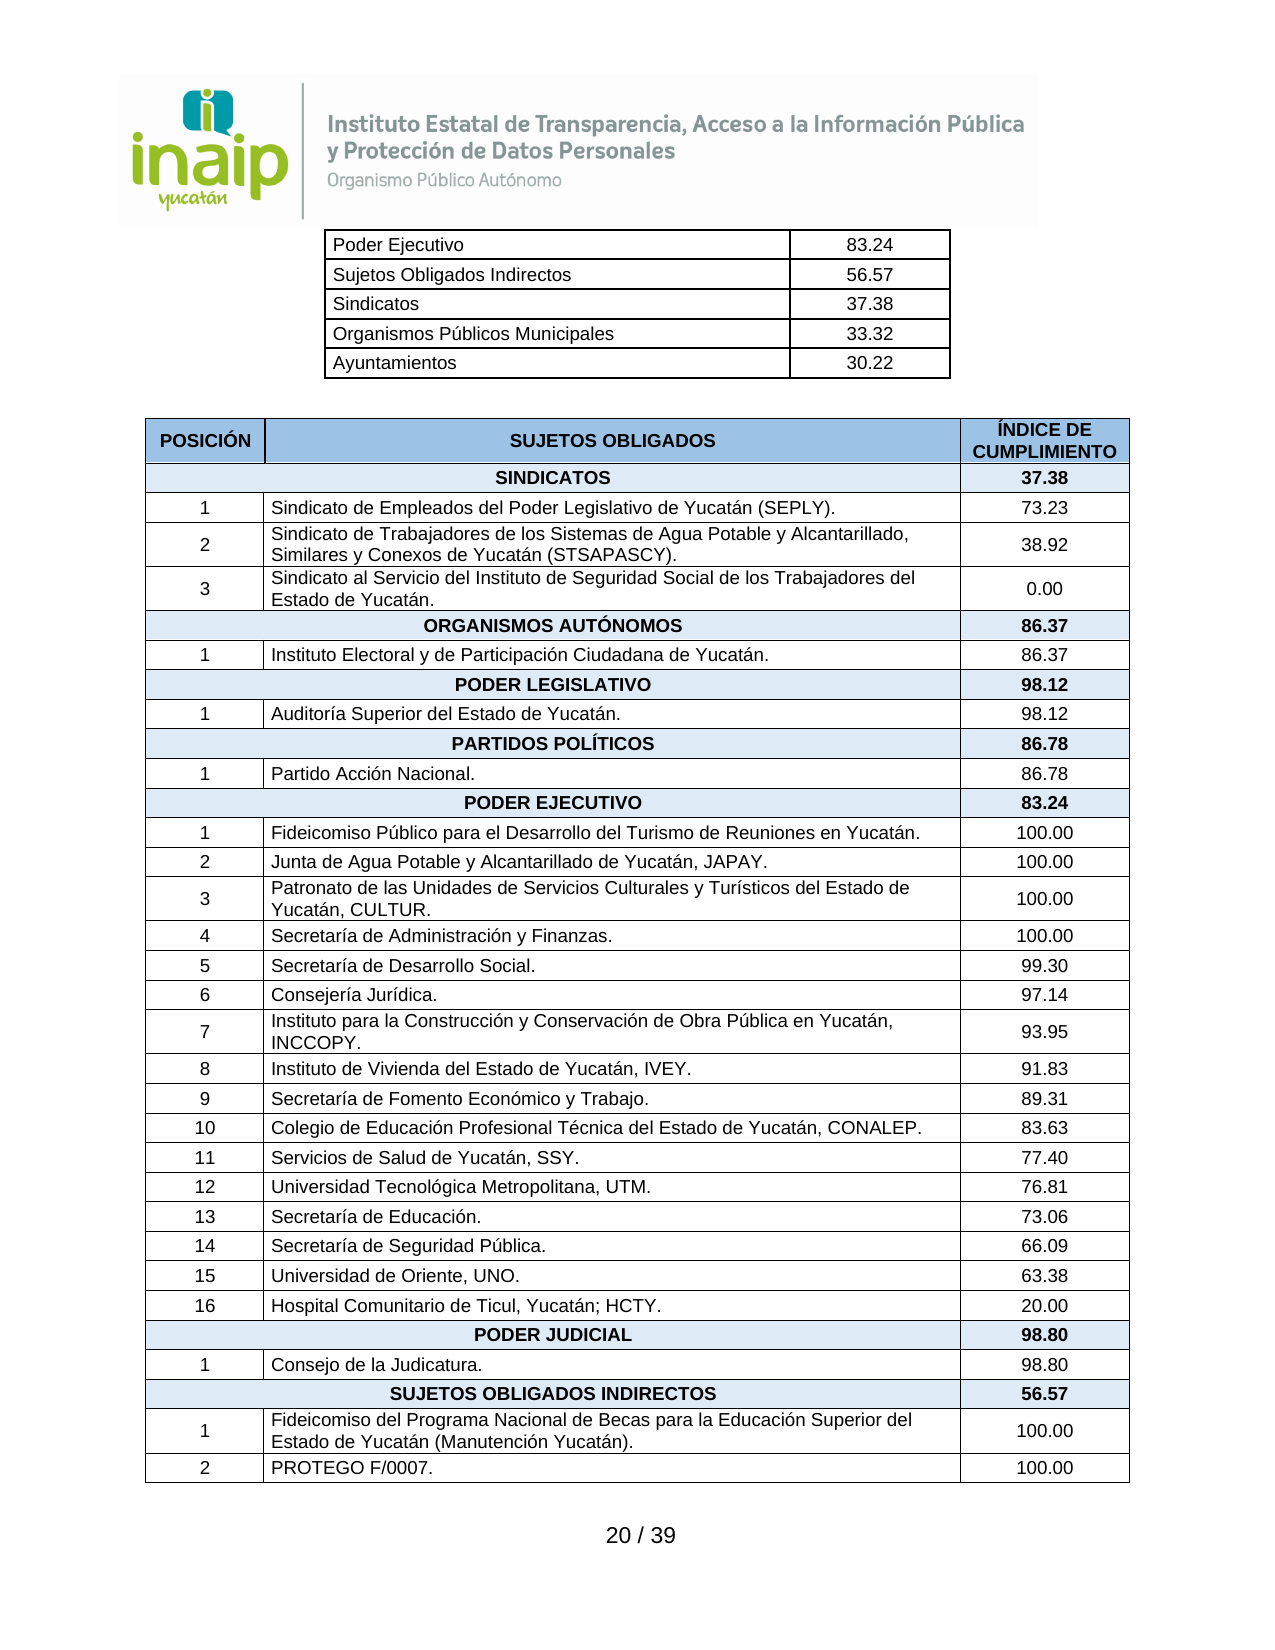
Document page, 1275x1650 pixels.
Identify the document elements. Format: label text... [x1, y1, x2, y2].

table_cell 98.80 [961, 1321, 1129, 1349]
table_cell 33.32 [791, 320, 949, 347]
table_cell 30.22 [791, 349, 949, 377]
table_cell 2 [146, 848, 263, 876]
table_cell Sindicatos [326, 290, 789, 317]
table_cell Universidad de Oriente, UNO. [264, 1261, 960, 1290]
table_cell 1 [146, 759, 263, 787]
table_cell Instituto para la Construcción y Conservación de Obra Pública en Yucatán, INCCOPY. [264, 1010, 960, 1053]
table_cell Instituto Electoral y de Participación Ciudadana de Yucatán. [264, 641, 960, 669]
table_cell 1 [146, 700, 263, 728]
table_cell 1 [146, 818, 263, 847]
table_cell Ayuntamientos [326, 349, 789, 377]
table_cell Sindicato de Trabajadores de los Sistemas de Agua Potable y Alcantarillado, Similares y Conexos de Yucatán (STSAPASCY). [264, 523, 960, 566]
table_cell Secretaría de Administración y Finanzas. [264, 921, 960, 950]
table_cell 73.06 [961, 1202, 1129, 1231]
table_header POSICIÓN [146, 419, 264, 462]
table_cell 100.00 [961, 877, 1129, 920]
table_cell 86.78 [961, 759, 1129, 787]
table_cell 100.00 [961, 848, 1129, 876]
table_cell 86.37 [961, 611, 1129, 639]
table_cell 99.30 [961, 951, 1129, 979]
table_cell PODER EJECUTIVO [146, 789, 960, 817]
table_cell 100.00 [961, 1409, 1129, 1452]
table_header SUJETOS OBLIGADOS [266, 419, 960, 462]
table_cell 76.81 [961, 1173, 1129, 1201]
table_cell Sujetos Obligados Indirectos [326, 260, 789, 288]
table_cell 1 [146, 1350, 263, 1379]
table_cell PROTEGO F/0007. [264, 1454, 960, 1482]
table_cell PODER LEGISLATIVO [146, 670, 960, 699]
table_cell 77.40 [961, 1143, 1129, 1172]
picture [118, 73, 1039, 229]
table_cell 9 [146, 1084, 263, 1112]
table_cell Consejo de la Judicatura. [264, 1350, 960, 1379]
table_cell 56.57 [791, 260, 949, 288]
table_cell 83.24 [961, 789, 1129, 817]
table_cell 11 [146, 1143, 263, 1172]
table_cell Sindicato de Empleados del Poder Legislativo de Yucatán (SEPLY). [264, 493, 960, 522]
table_cell 83.63 [961, 1114, 1129, 1142]
table_cell 89.31 [961, 1084, 1129, 1112]
table_cell Secretaría de Seguridad Pública. [264, 1232, 960, 1260]
table_cell Servicios de Salud de Yucatán, SSY. [264, 1143, 960, 1172]
table_cell 91.83 [961, 1054, 1129, 1083]
table_cell SINDICATOS [146, 464, 960, 492]
table_cell 8 [146, 1054, 263, 1083]
table_cell Poder Ejecutivo [326, 231, 789, 258]
table_cell PODER JUDICIAL [146, 1321, 960, 1349]
table_cell Secretaría de Educación. [264, 1202, 960, 1231]
table_cell 2 [146, 523, 263, 566]
table_cell 13 [146, 1202, 263, 1231]
table_cell 1 [146, 641, 263, 669]
table_cell 98.12 [961, 670, 1129, 699]
table_cell 3 [146, 567, 263, 610]
table_cell 83.24 [791, 231, 949, 258]
table_cell SUJETOS OBLIGADOS INDIRECTOS [146, 1380, 960, 1408]
table_cell 10 [146, 1114, 263, 1142]
table_cell 86.37 [961, 641, 1129, 669]
table_cell 1 [146, 1409, 263, 1452]
table_cell 66.09 [961, 1232, 1129, 1260]
table_cell 12 [146, 1173, 263, 1201]
table_cell Patronato de las Unidades de Servicios Culturales y Turísticos del Estado de Yucatán, CULTUR. [264, 877, 960, 920]
table_cell Partido Acción Nacional. [264, 759, 960, 787]
table_cell Fideicomiso del Programa Nacional de Becas para la Educación Superior del Estado de Yucatán (Manutención Yucatán). [264, 1409, 960, 1452]
table_cell Colegio de Educación Profesional Técnica del Estado de Yucatán, CONALEP. [264, 1114, 960, 1142]
table_cell Auditoría Superior del Estado de Yucatán. [264, 700, 960, 728]
table_cell 97.14 [961, 981, 1129, 1009]
table_cell 86.78 [961, 729, 1129, 758]
table_cell 73.23 [961, 493, 1129, 522]
table_cell 3 [146, 877, 263, 920]
table_cell Fideicomiso Público para el Desarrollo del Turismo de Reuniones en Yucatán. [264, 818, 960, 847]
table_cell 20.00 [961, 1291, 1129, 1319]
table_cell 16 [146, 1291, 263, 1319]
table_cell 14 [146, 1232, 263, 1260]
table_cell Universidad Tecnológica Metropolitana, UTM. [264, 1173, 960, 1201]
table_cell 98.12 [961, 700, 1129, 728]
table_cell Secretaría de Desarrollo Social. [264, 951, 960, 979]
table_cell Instituto de Vivienda del Estado de Yucatán, IVEY. [264, 1054, 960, 1083]
table_cell Junta de Agua Potable y Alcantarillado de Yucatán, JAPAY. [264, 848, 960, 876]
table_cell Sindicato al Servicio del Instituto de Seguridad Social de los Trabajadores del Estado de Yucatán. [264, 567, 960, 610]
table_cell 1 [146, 493, 263, 522]
table_cell Hospital Comunitario de Ticul, Yucatán; HCTY. [264, 1291, 960, 1319]
table_cell 37.38 [961, 464, 1129, 492]
table_cell 37.38 [791, 290, 949, 317]
table_cell 56.57 [961, 1380, 1129, 1408]
table_cell Consejería Jurídica. [264, 981, 960, 1009]
table_cell 100.00 [961, 921, 1129, 950]
table_cell PARTIDOS POLÍTICOS [146, 729, 960, 758]
table_cell Secretaría de Fomento Económico y Trabajo. [264, 1084, 960, 1112]
table_cell 98.80 [961, 1350, 1129, 1379]
table_cell 15 [146, 1261, 263, 1290]
table_cell ORGANISMOS AUTÓNOMOS [146, 611, 960, 639]
table_cell 5 [146, 951, 263, 979]
table_cell Organismos Públicos Municipales [326, 320, 789, 347]
table_cell 100.00 [961, 1454, 1129, 1482]
table_cell 7 [146, 1010, 263, 1053]
table_header ÍNDICE DE CUMPLIMIENTO [961, 419, 1129, 462]
table_cell 93.95 [961, 1010, 1129, 1053]
table_cell 4 [146, 921, 263, 950]
table_cell 38.92 [961, 523, 1129, 566]
table_cell 100.00 [961, 818, 1129, 847]
table_cell 0.00 [961, 567, 1129, 610]
table_cell 63.38 [961, 1261, 1129, 1290]
table_cell 6 [146, 981, 263, 1009]
table_cell 2 [146, 1454, 263, 1482]
